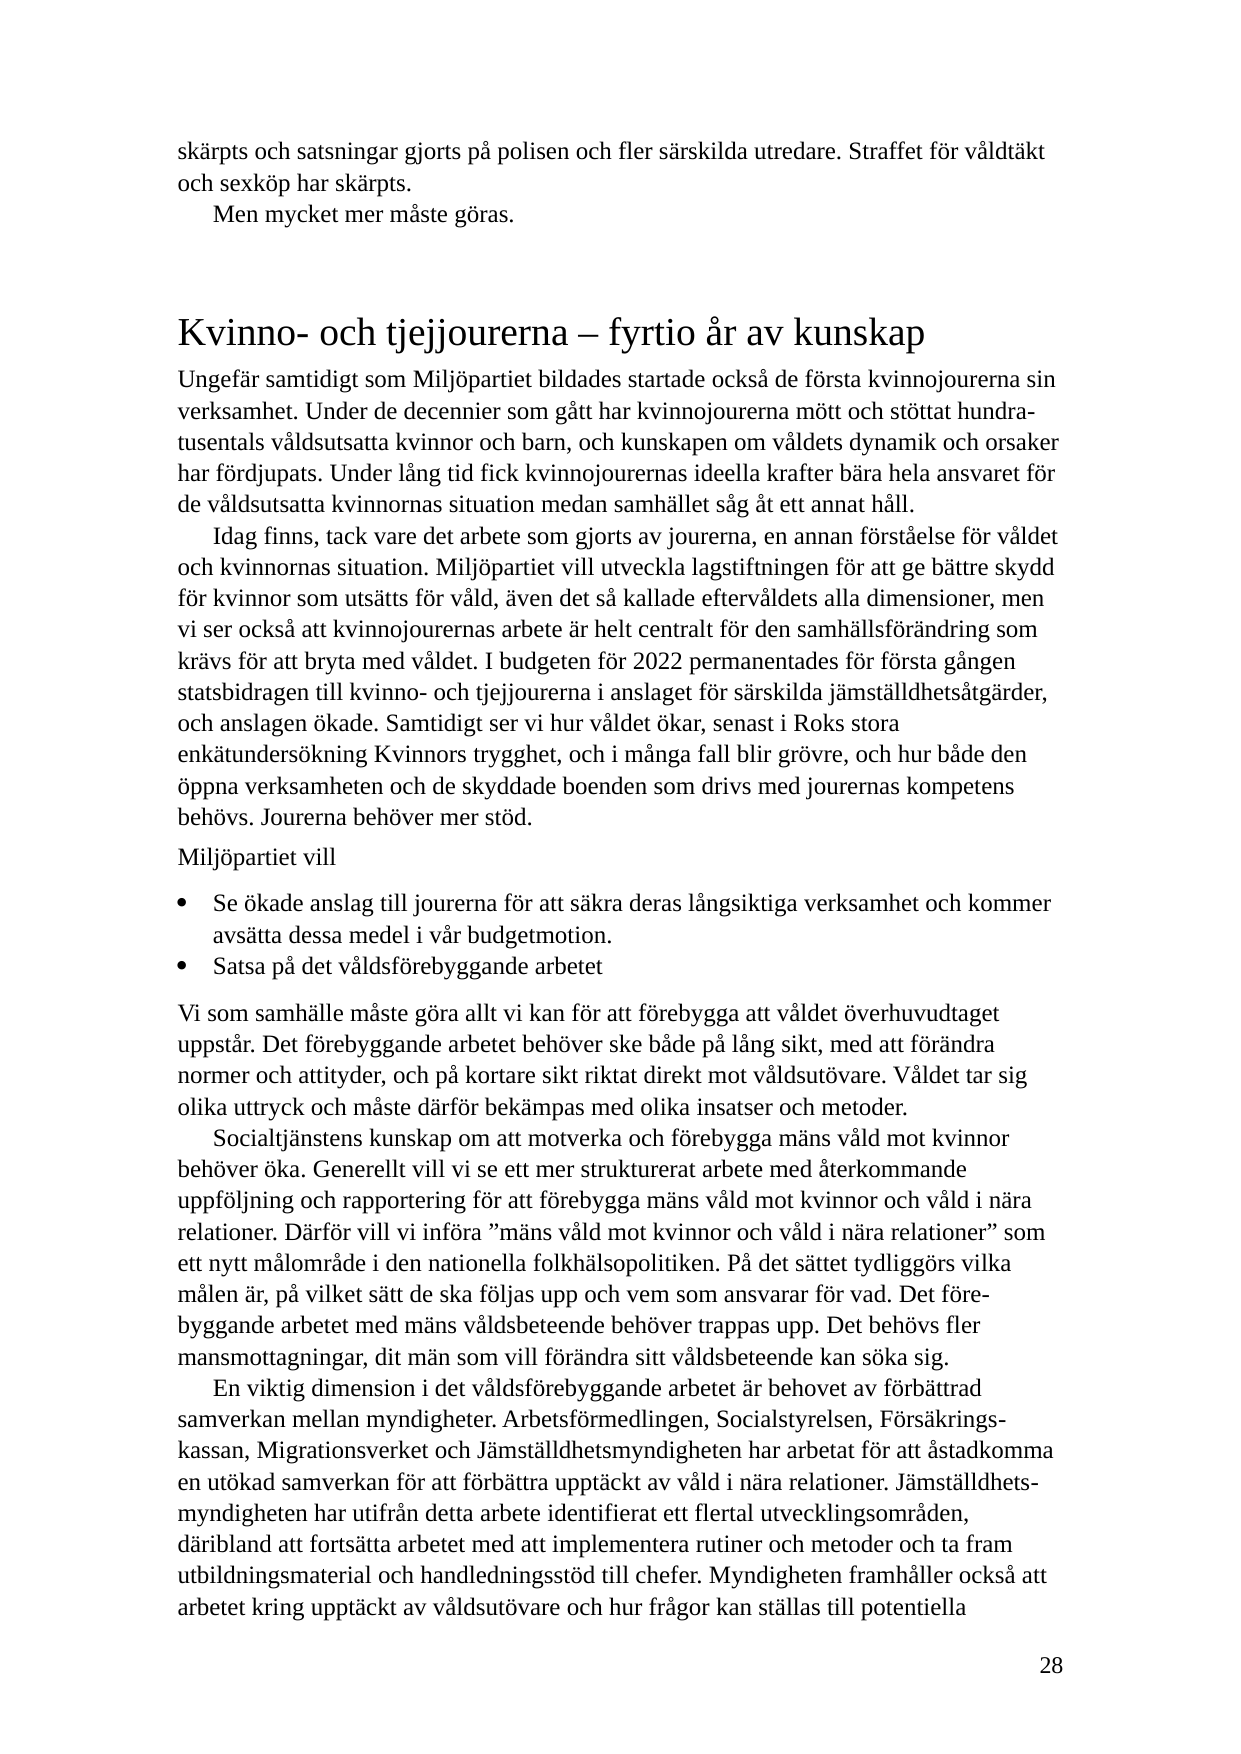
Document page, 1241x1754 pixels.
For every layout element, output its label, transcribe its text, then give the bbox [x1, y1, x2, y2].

text Idag finns, tack vare det arbete som gjorts av jourerna, en annan förståelse för våldet och kvinnornas situation. Miljöpartiet vill utveckla lagstiftningen för att ge bättre skydd för kvinnor som utsätts för våld, även det så kallade eftervåldets alla dimensioner, men vi ser också att kvinnojourernas arbete är helt centralt för den samhällsförändring som krävs för att bryta med våldet. I budgeten för 2022 permanentades för första gången statsbidragen till kvinno- och tjejjourerna i anslaget för särskilda jämställdhetsåtgärder, och anslagen ökade. Samtidigt ser vi hur våldet ökar, senast i Roks stora enkätundersökning Kvinnors trygghet, och i många fall blir grövre, och hur både den öppna verksamheten och de skyddade boenden som drivs med jourernas kompetens behövs. Jourerna behöver mer stöd. [177, 518, 1063, 831]
subtitle Kvinno- och tjejjourerna – fyrtio år av kunskap [177, 313, 1063, 354]
text Socialtjänstens kunskap om att motverka och förebygga mäns våld mot kvinnor behöver öka. Generellt vill vi se ett mer strukturerat arbete med återkommande uppföljning och rapportering för att förebygga mäns våld mot kvinnor och våld i nära relationer. Därför vill vi införa ”mäns våld mot kvinnor och våld i nära relationer” som ett nytt målområde i den nationella folkhälsopolitiken. På det sättet tydliggörs vilka målen är, på vilket sätt de ska följas upp och vem som ansvarar för vad. Det förebyggande arbetet med mäns våldsbeteende behöver trappas upp. Det behövs fler mansmottagningar, dit män som vill förändra sitt våldsbeteende kan söka sig. [177, 1120, 1063, 1370]
text Ungefär samtidigt som Miljöpartiet bildades startade också de första kvinnojourerna sin verksamhet. Under de decennier som gått har kvinnojourerna mött och stöttat hundratusentals våldsutsatta kvinnor och barn, och kunskapen om våldets dynamik och orsaker har fördjupats. Under lång tid fick kvinnojourernas ideella krafter bära hela ansvaret för de våldsutsatta kvinnornas situation medan samhället såg åt ett annat håll. [177, 362, 1063, 518]
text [177, 134, 1063, 196]
text Men mycket mer måste göras. [177, 196, 1063, 228]
text Miljöpartiet vill [177, 839, 1063, 870]
list Se ökade anslag till jourerna för att säkra deras långsiktiga verksamhet och kommer avsätta dessa medel i vår budgetmotion. [177, 886, 1063, 948]
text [177, 1370, 1063, 1620]
list Satsa på det våldsförebyggande arbetet [177, 948, 1063, 980]
text Vi som samhälle måste göra allt vi kan för att förebygga att våldet överhuvudtaget uppstår. Det förebyggande arbetet behöver ske både på lång sikt, med att förändra normer och attityder, och på kortare sikt riktat direkt mot våldsutövare. Våldet tar sig olika uttryck och måste därför bekämpas med olika insatser och metoder. [177, 995, 1063, 1120]
